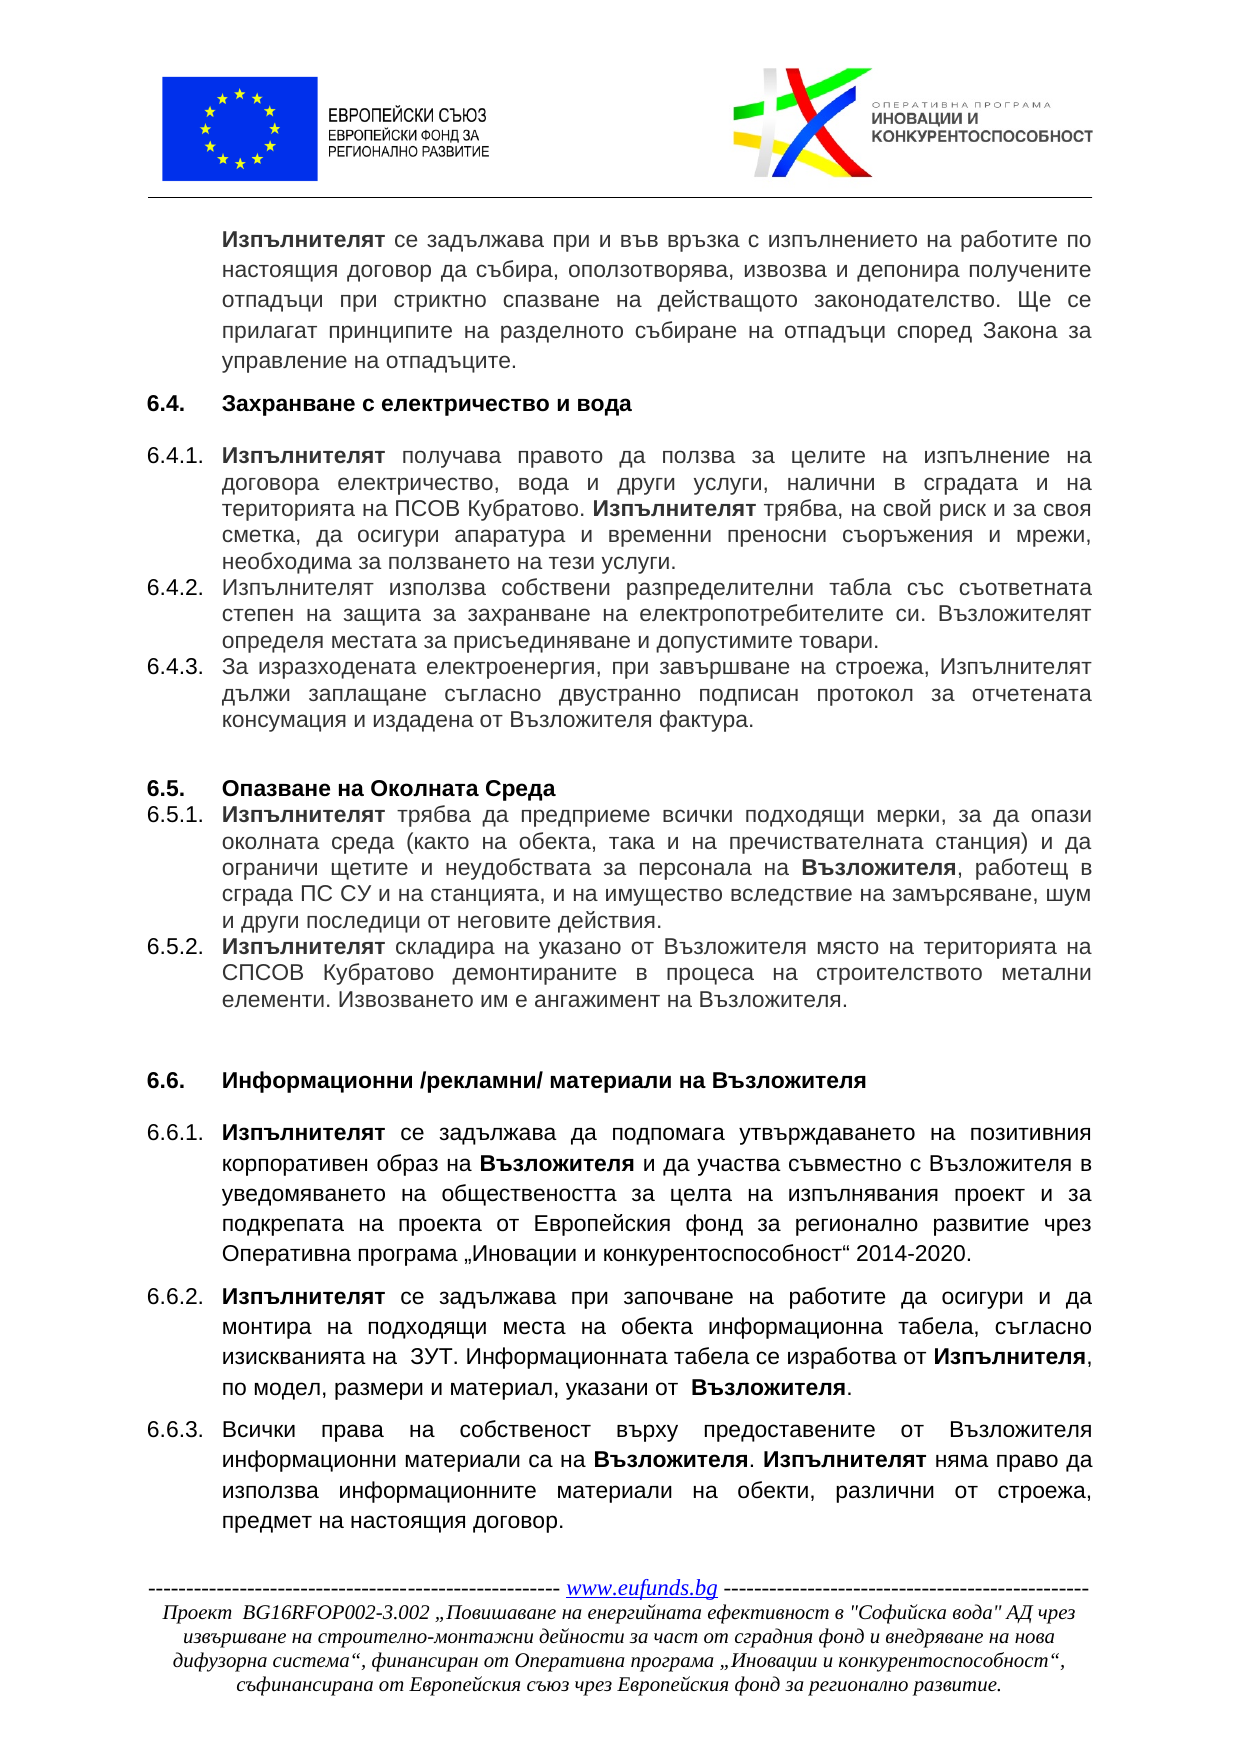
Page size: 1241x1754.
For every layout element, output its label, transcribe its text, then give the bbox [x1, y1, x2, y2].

list Изпълнителят използва собствени разпределителни табла със съответната степен на защита за захранване на електропотребителите си. Възложителят определя местата за присъединяване и допустимите товари. [147, 574, 1092, 653]
picture [707, 44, 1093, 195]
list Захранване с електричество и вода [147, 389, 1092, 416]
list Изпълнителят се задължава да подпомага утвърждаването на позитивния корпоративен образ на Възложителя и да участва съвместно с Възложителя в уведомяването на обществеността за целта на изпълнявания проект и за подкрепата на проекта от Европейския фонд за регионално развитие чрез Оперативна програма „Иновации и конкурентоспособност“ 2014-2020. [147, 1119, 1092, 1266]
list Изпълнителят складира на указано от Възложителя място на територията на СПСОВ Кубратово демонтираните в процеса на строителството метални елементи. Извозването им е ангажимент на Възложителя. [147, 933, 1092, 1012]
list Информационни /рекламни/ материали на Възложителя [147, 1067, 1092, 1094]
list За изразходената електроенергия, при завършване на строежа, Изпълнителят дължи заплащане съгласно двустранно подписан протокол за отчетената консумация и издадена от Възложителя фактура. [147, 653, 1092, 732]
list Изпълнителят се задължава при и във връзка с изпълнението на работите по настоящия договор да събира, оползотворява, извозва и депонира получените отпадъци при стриктно спазване на действащото законодателство. Ще се прилагат принципите на разделното събиране на отпадъци според Закона за управление на отпадъците. [222, 226, 1092, 373]
picture [147, 65, 518, 195]
list Изпълнителят се задължава при започване на работите да осигури и да монтира на подходящи места на обекта информационна табела, съгласно изискванията на ЗУТ. Информационната табела се изработва от Изпълнителя, по модел, размери и материал, указани от Възложителя. [147, 1283, 1092, 1400]
list Всички права на собственост върху предоставените от Възложителя информационни материали са на Възложителя. Изпълнителят няма право да използва информационните материали на обекти, различни от строежа, предмет на настоящия договор. [147, 1416, 1092, 1533]
list Изпълнителят получава правото да ползва за целите на изпълнение на договора електричество, вода и други услуги, налични в сградата и на територията на ПСОВ Кубратово. Изпълнителят трябва, на свой риск и за своя сметка, да осигури апаратура и временни преносни съоръжения и мрежи, необходима за ползването на тези услуги. [147, 442, 1092, 574]
list Опазване на Околната Среда [147, 775, 1092, 801]
list Изпълнителят трябва да предприеме всички подходящи мерки, за да опази околната среда (както на обекта, така и на пречиствателната станция) и да ограничи щетите и неудобствата за персонала на Възложителя, работещ в сграда ПС СУ и на станцията, и на имущество вследствие на замърсяване, шум и други последици от неговите действия. [147, 801, 1092, 933]
